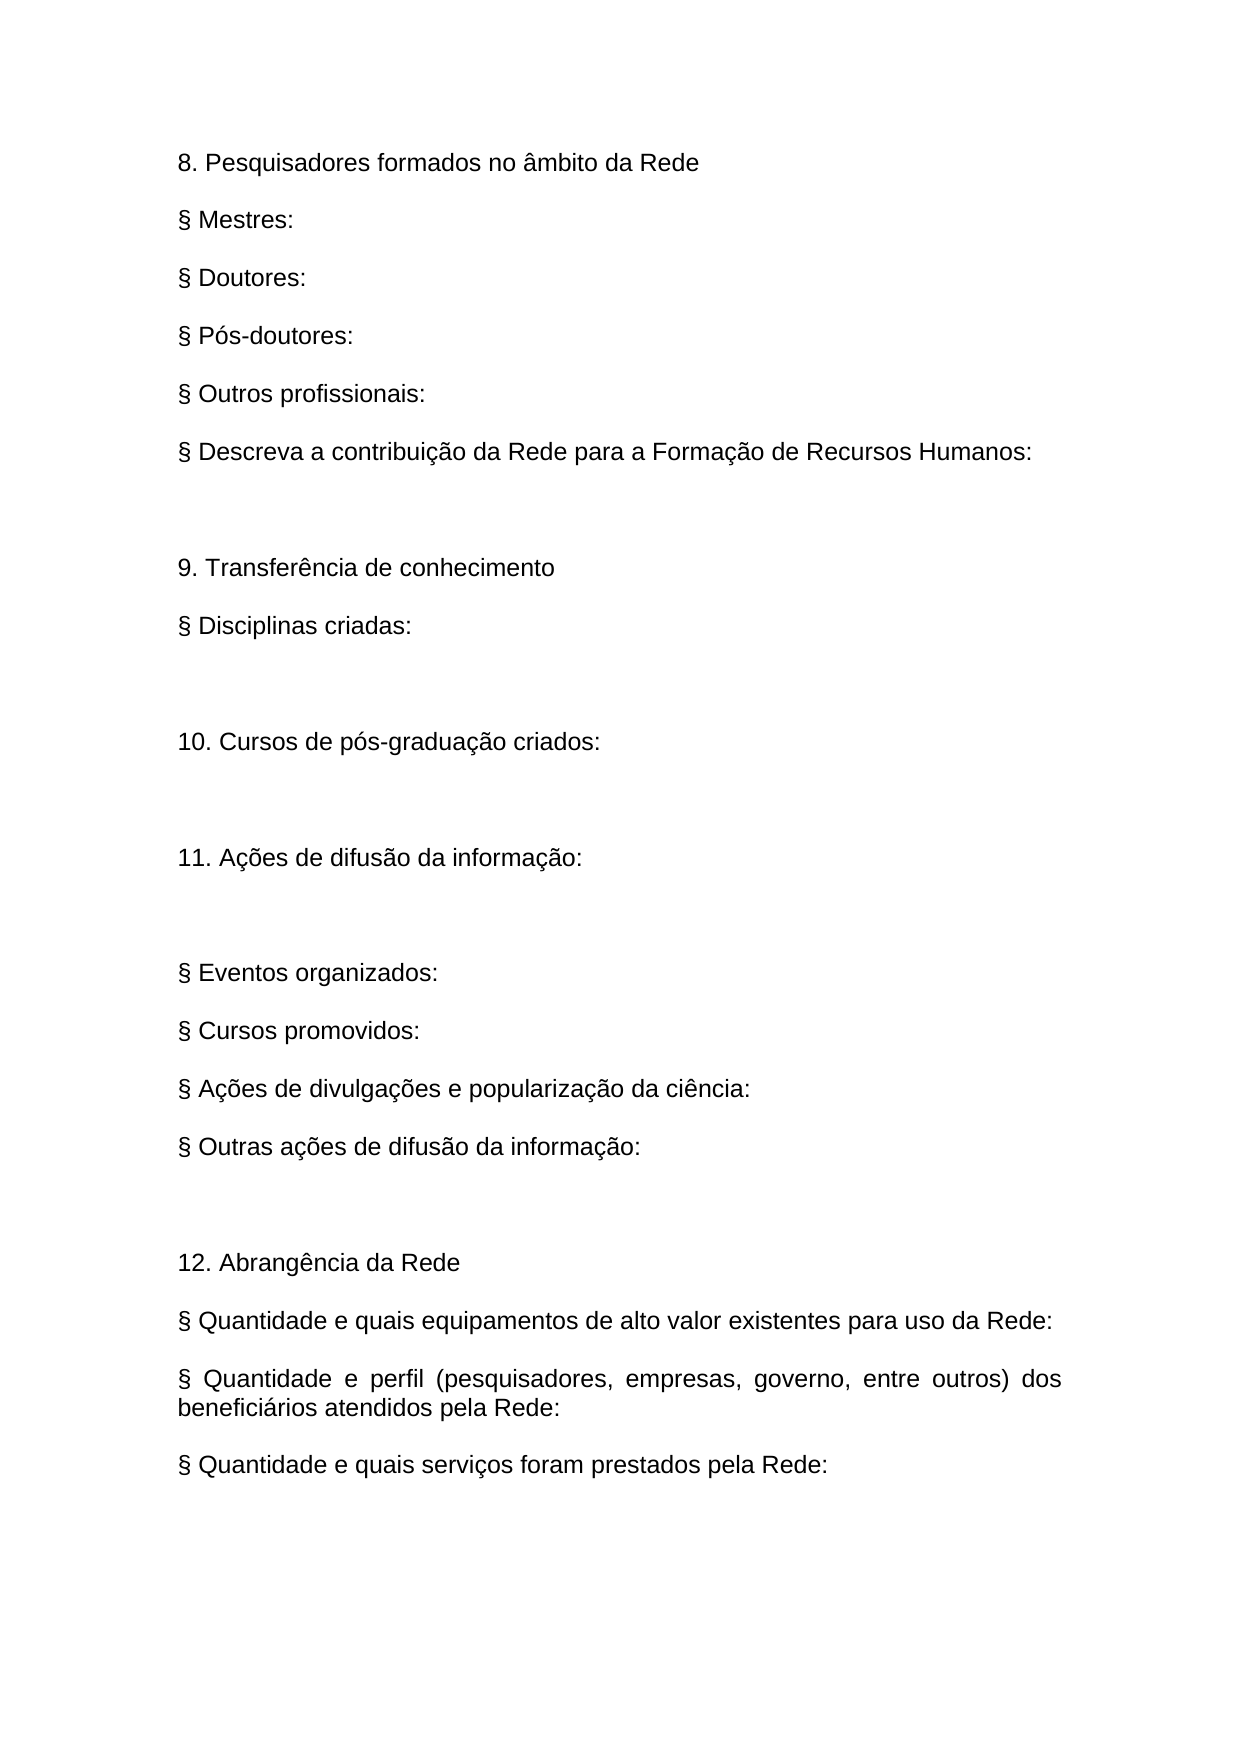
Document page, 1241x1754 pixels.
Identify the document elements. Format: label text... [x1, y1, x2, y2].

text § Quantidade e quais serviços foram prestados pela Rede: [177, 1451, 1063, 1479]
text 12. Abrangência da Rede [177, 1248, 1063, 1277]
text § Disciplinas criadas: [177, 611, 1063, 640]
text § Outros profissionais: [177, 379, 1063, 408]
text 8. Pesquisadores formados no âmbito da Rede [177, 148, 1063, 176]
text § Doutores: [177, 263, 1063, 292]
text § Eventos organizados: [177, 958, 1063, 987]
text § Ações de divulgações e popularização da ciência: [177, 1074, 1063, 1103]
text 10. Cursos de pós-graduação criados: [177, 727, 1063, 756]
text § Mestres: [177, 206, 1063, 234]
text 11. Ações de difusão da informação: [177, 843, 1063, 871]
text § Pós-doutores: [177, 321, 1063, 350]
text § Outras ações de difusão da informação: [177, 1132, 1063, 1161]
text § Cursos promovidos: [177, 1016, 1063, 1045]
text § Descreva a contribuição da Rede para a Formação de Recursos Humanos: [177, 437, 1063, 466]
text § Quantidade e perfil (pesquisadores, empresas, governo, entre outros) dos beneficiários atendidos pela Rede: [177, 1364, 1063, 1421]
text § Quantidade e quais equipamentos de alto valor existentes para uso da Rede: [177, 1306, 1063, 1335]
text 9. Transferência de conhecimento [177, 553, 1063, 582]
